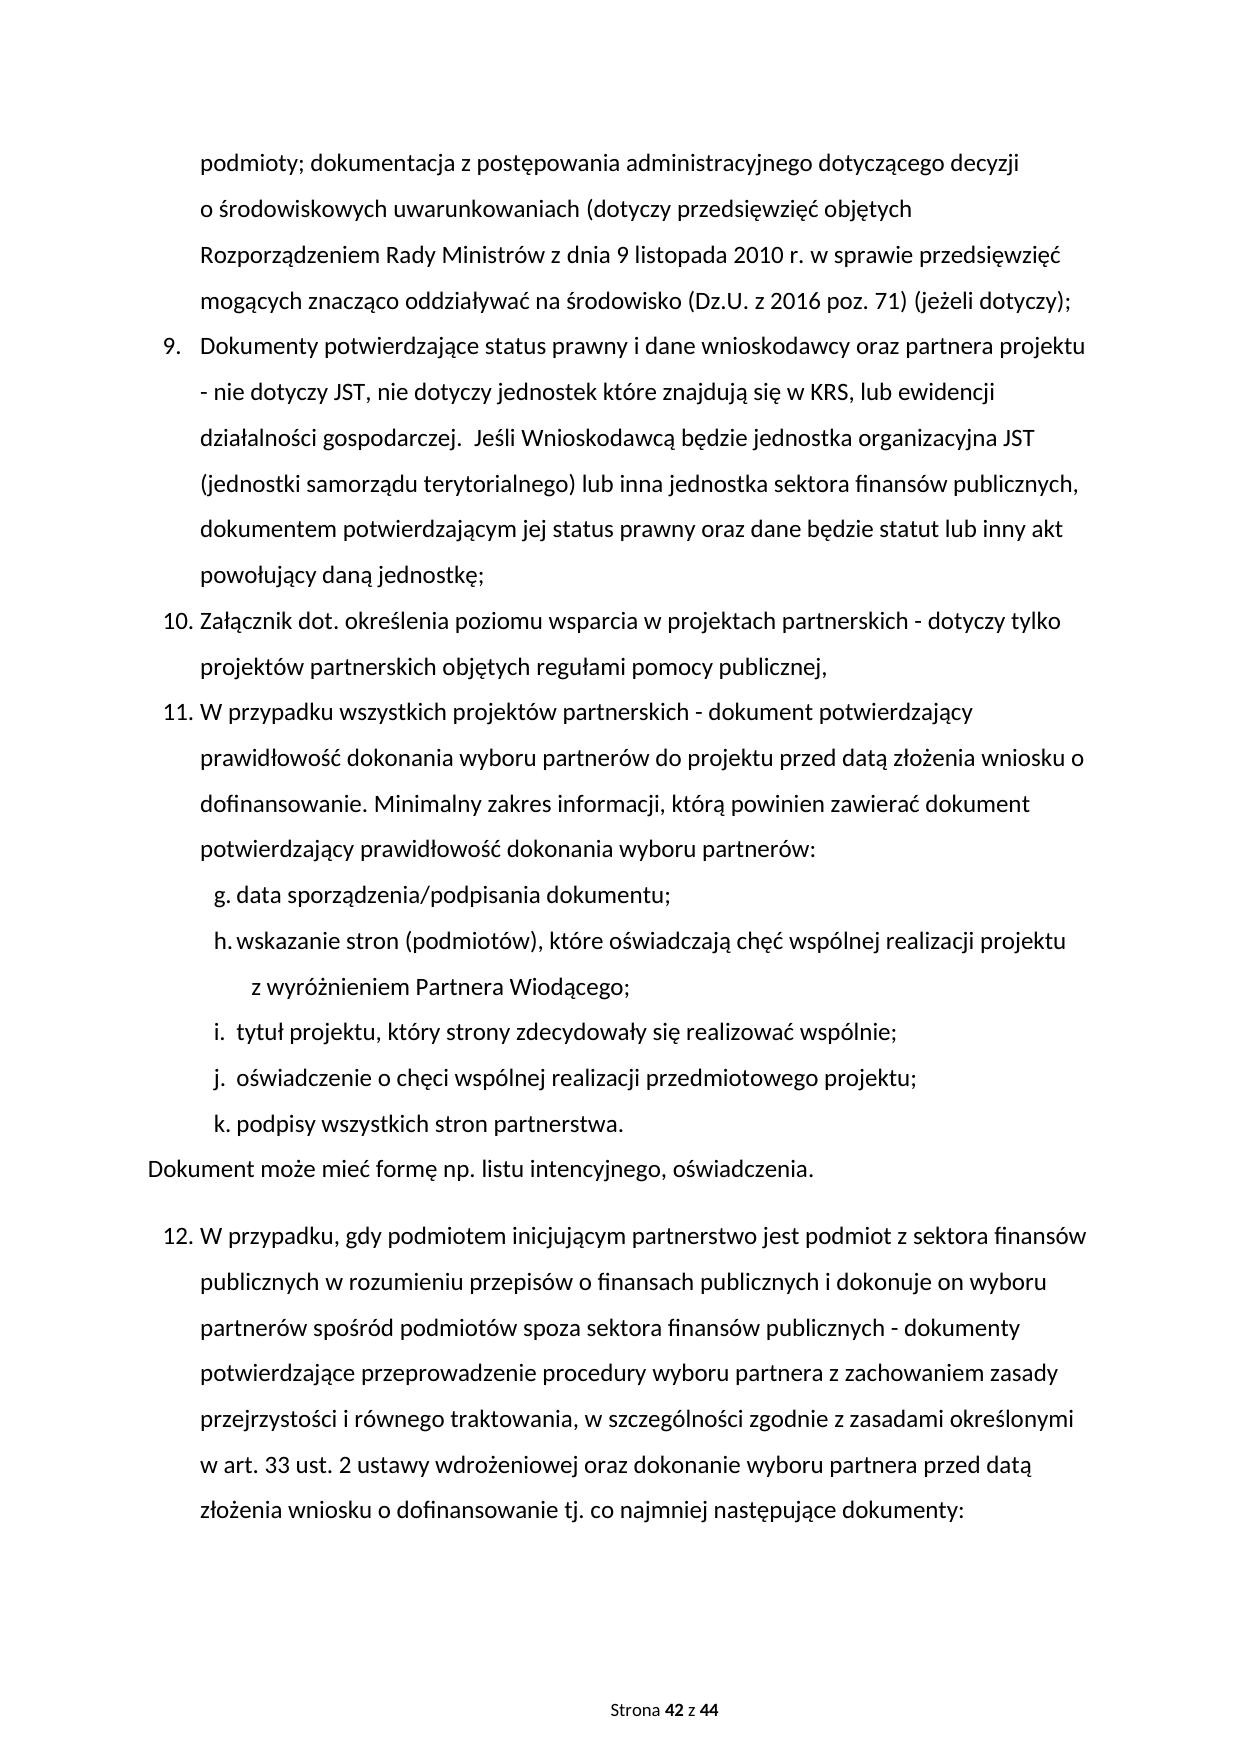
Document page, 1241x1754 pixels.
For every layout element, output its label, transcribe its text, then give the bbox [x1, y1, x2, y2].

list oświadczenie o chęci wspólnej realizacji przedmiotowego projektu; [213, 1062, 1093, 1093]
list wskazanie stron (podmiotów), które oświadczają chęć wspólnej realizacji projektu z wyróżnieniem Partnera Wiodącego; [213, 925, 1093, 1001]
list podpisy wszystkich stron partnerstwa. [213, 1108, 1093, 1138]
list data sporządzenia/podpisania dokumentu; [213, 879, 1093, 910]
list Dokumenty potwierdzające status prawny i dane wnioskodawcy oraz partnera projektu - nie dotyczy JST, nie dotyczy jednostek które znajdują się w KRS, lub ewidencji działalności gospodarczej. Jeśli Wnioskodawcą będzie jednostka organizacyjna JST (jednostki samorządu terytorialnego) lub inna jednostka sektora finansów publicznych, dokumentem potwierdzającym jej status prawny oraz dane będzie statut lub inny akt powołujący daną jednostkę; [162, 331, 1093, 590]
list Załącznik dot. określenia poziomu wsparcia w projektach partnerskich - dotyczy tylko projektów partnerskich objętych regułami pomocy publicznej, [162, 605, 1093, 681]
list tytuł projektu, który strony zdecydowały się realizować wspólnie; [213, 1016, 1093, 1047]
text Dokument może mieć formę np. listu intencyjnego, oświadczenia. [148, 1154, 1093, 1184]
list W przypadku, gdy podmiotem inicjującym partnerstwo jest podmiot z sektora finansów publicznych w rozumieniu przepisów o finansach publicznych i dokonuje on wyboru partnerów spośród podmiotów spoza sektora finansów publicznych - dokumenty potwierdzające przeprowadzenie procedury wyboru partnera z zachowaniem zasady przejrzystości i równego traktowania, w szczególności zgodnie z zasadami określonymi w art. 33 ust. 2 ustawy wdrożeniowej oraz dokonanie wyboru partnera przed datą złożenia wniosku o dofinansowanie tj. co najmniej następujące dokumenty: [162, 1220, 1093, 1525]
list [162, 148, 1093, 315]
list W przypadku wszystkich projektów partnerskich - dokument potwierdzający prawidłowość dokonania wyboru partnerów do projektu przed datą złożenia wniosku o dofinansowanie. Minimalny zakres informacji, którą powinien zawierać dokument potwierdzający prawidłowość dokonania wyboru partnerów: [162, 696, 1093, 864]
